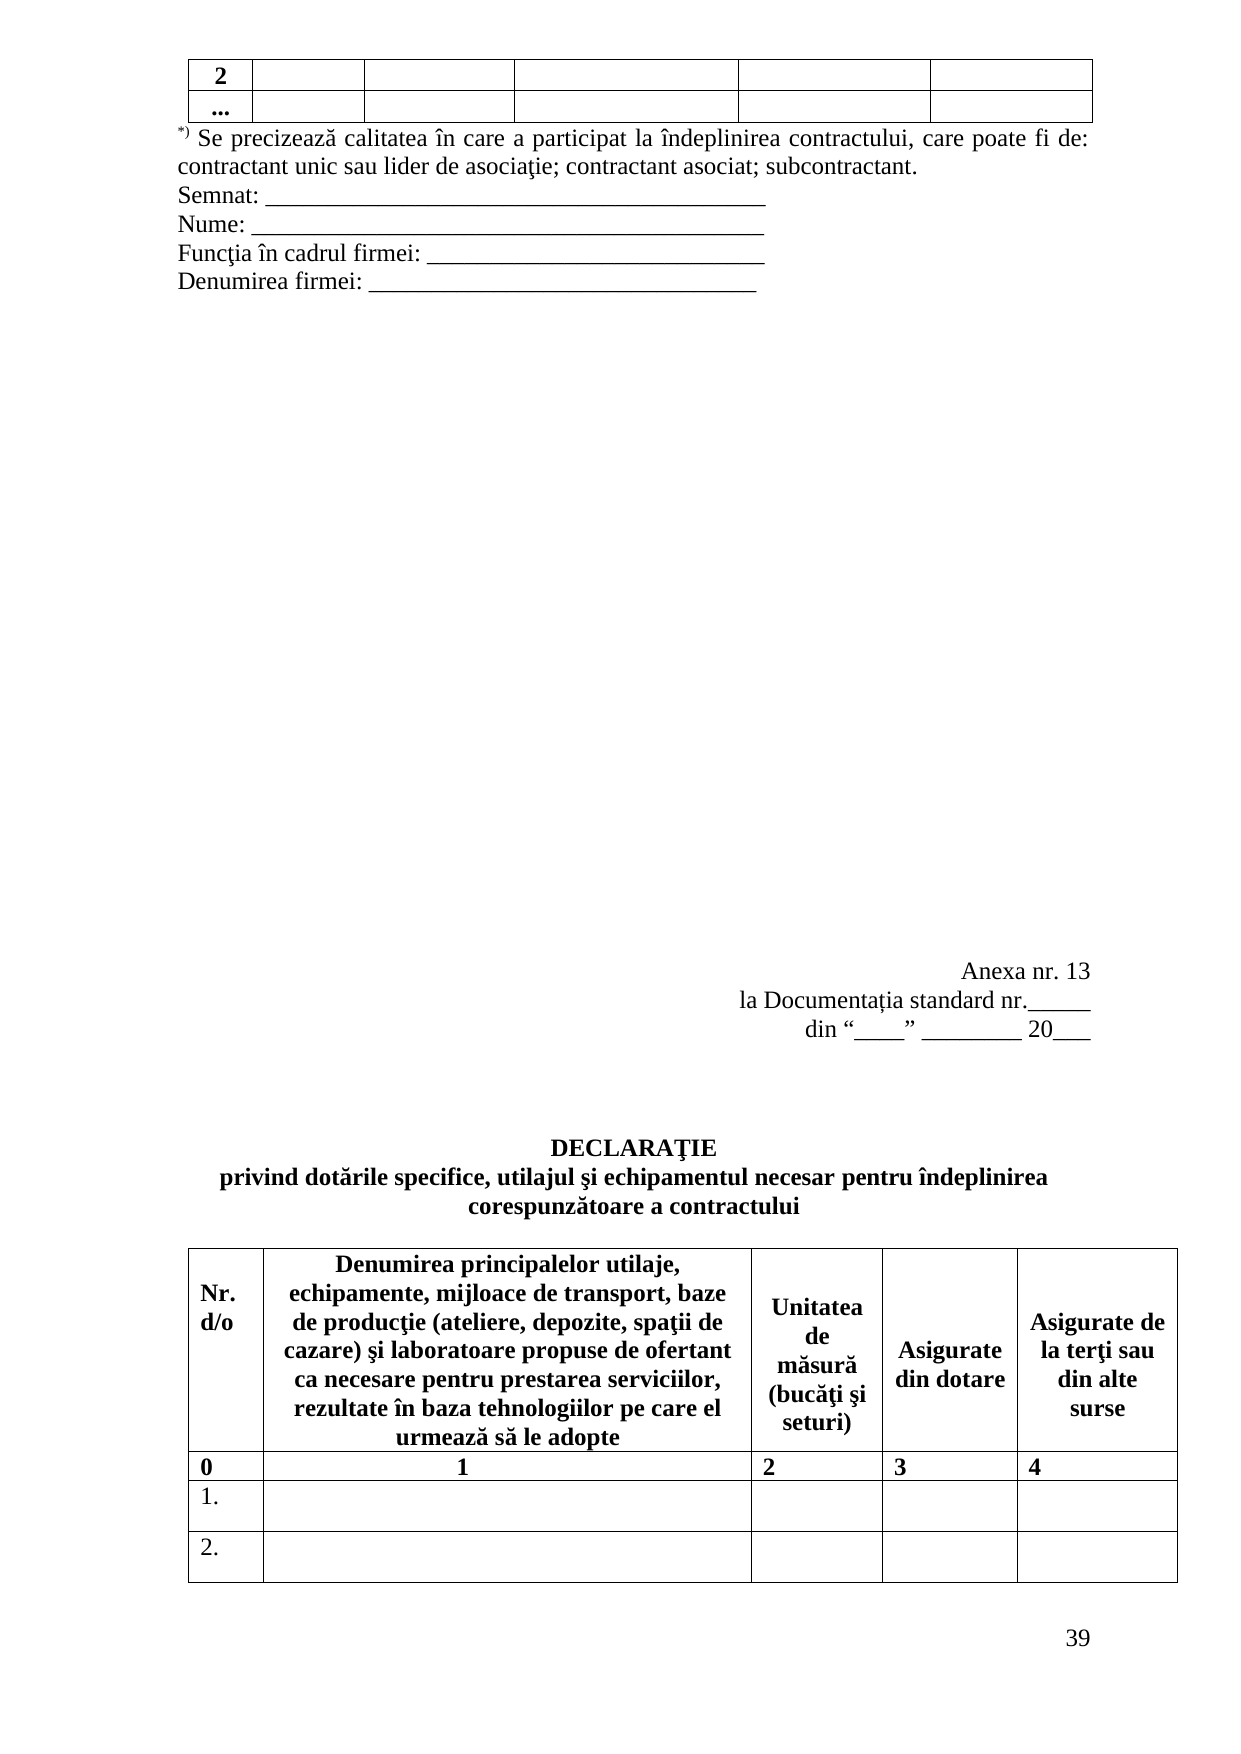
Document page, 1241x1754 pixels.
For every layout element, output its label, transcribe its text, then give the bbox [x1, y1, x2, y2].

table_cell [739, 60, 930, 90]
text din “____” ________ 20___ [177, 1014, 1090, 1043]
text Funcţia în cadrul firmei: ___________________________ [177, 238, 1090, 266]
table_cell [264, 1532, 751, 1582]
text *) Se precizează calitatea în care a participat la îndeplinirea contractului, care poate fi de: contractant unic sau lider de asociaţie; contractant asociat; subcontractant. [177, 123, 1090, 180]
table_cell [752, 1532, 882, 1582]
table_cell 1. [189, 1481, 263, 1531]
table_cell [1018, 1481, 1177, 1531]
text Anexa nr. 13 [177, 956, 1090, 985]
text Denumirea firmei: _______________________________ [177, 266, 1090, 295]
table_cell [752, 1481, 882, 1531]
table_cell ... [189, 91, 252, 122]
table_cell 4 [1018, 1452, 1177, 1480]
table_cell 3 [883, 1452, 1017, 1480]
table_header Asigurate de la terţi sau din alte surse [1018, 1249, 1177, 1451]
table_cell [515, 91, 738, 122]
table_cell [365, 91, 514, 122]
table_cell [253, 60, 364, 90]
table_cell [1018, 1532, 1177, 1582]
table_cell 1 [264, 1452, 751, 1480]
table_cell 2 [189, 60, 252, 90]
table_cell [253, 91, 364, 122]
text DECLARAŢIE [177, 1133, 1090, 1162]
table_cell 2 [752, 1452, 882, 1480]
table_cell [883, 1532, 1017, 1582]
table_cell 0 [189, 1452, 263, 1480]
table_cell [365, 60, 514, 90]
table_cell [264, 1481, 751, 1531]
table_header Asigurate din dotare [883, 1249, 1017, 1451]
text Semnat: ________________________________________ [177, 180, 1090, 209]
table_header Nr. d/o [189, 1249, 263, 1451]
table_header Denumirea principalelor utilaje, echipamente, mijloace de transport, baze de producţie (ateliere, depozite, spaţii de cazare) şi laboratoare propuse de ofertant ca necesare pentru prestarea serviciilor, rezultate în baza tehnologiilor pe care el urmează să le adopte [264, 1249, 751, 1451]
table_cell 2. [189, 1532, 263, 1582]
text la Documentația standard nr._____ [177, 985, 1090, 1014]
table_cell [931, 60, 1092, 90]
text privind dotările specifice, utilajul şi echipamentul necesar pentru îndeplinirea corespunzătoare a contractului [177, 1162, 1090, 1219]
table_cell [739, 91, 930, 122]
text Nume: _________________________________________ [177, 209, 1090, 238]
table_header Unitatea de măsură (bucăţi şi seturi) [752, 1249, 882, 1451]
table_cell [883, 1481, 1017, 1531]
table_cell [515, 60, 738, 90]
table_cell [931, 91, 1092, 122]
